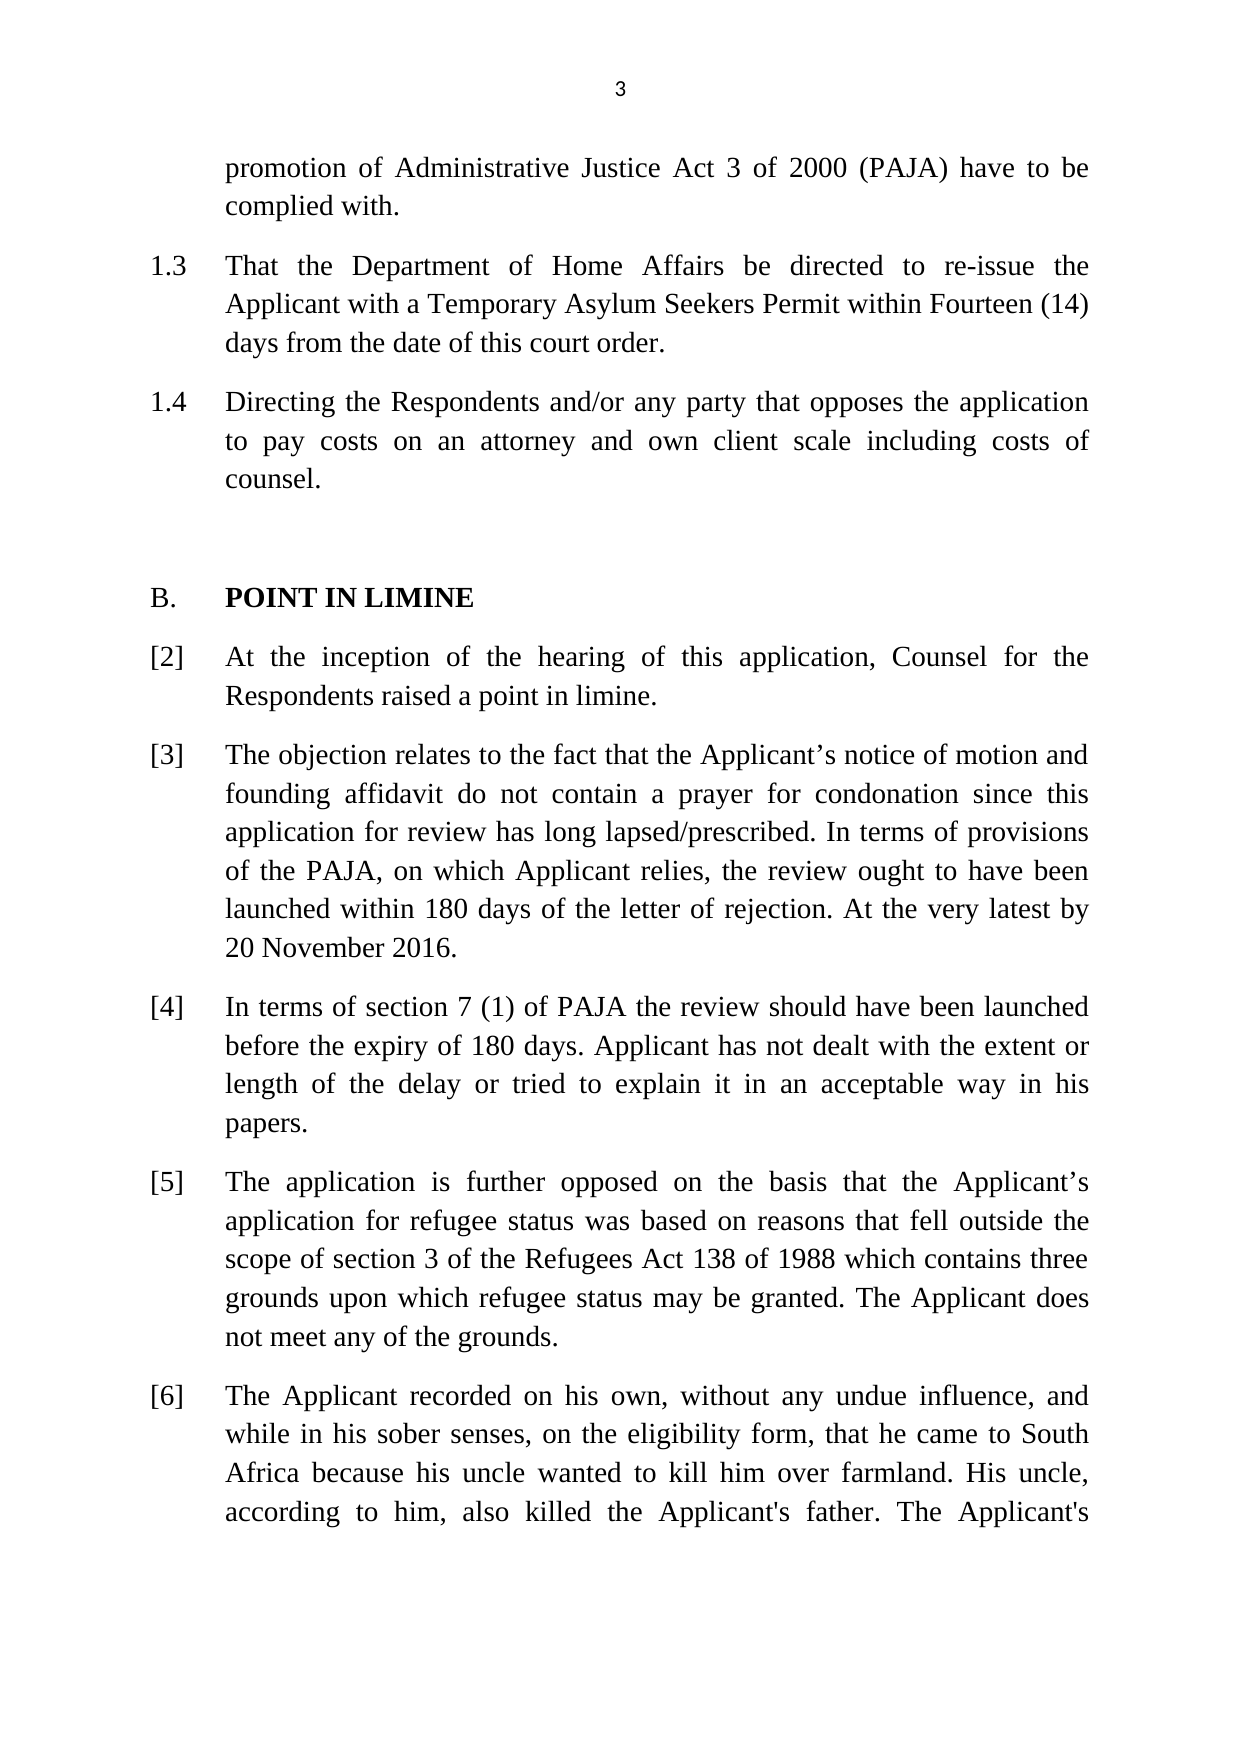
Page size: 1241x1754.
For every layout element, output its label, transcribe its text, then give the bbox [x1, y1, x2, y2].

text [2] At the inception of the hearing of this application, Counsel for the Respondents raised a point in limine. [150, 639, 1090, 712]
text [3] The objection relates to the fact that the Applicant’s notice of motion and founding affidavit do not contain a prayer for condonation since this application for review has long lapsed/prescribed. In terms of provisions of the PAJA, on which Applicant relies, the review ought to have been launched within 180 days of the letter of rejection. At the very latest by 20 November 2016. [150, 737, 1090, 964]
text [150, 1378, 1090, 1527]
text 1.3 That the Department of Home Affairs be directed to re-issue the Applicant with a Temporary Asylum Seekers Permit within Fourteen (14) days from the date of this court order. [150, 248, 1090, 358]
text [150, 150, 1090, 222]
text [4] In terms of section 7 (1) of PAJA the review should have been launched before the expiry of 180 days. Applicant has not dealt with the extent or length of the delay or tried to explain it in an acceptable way in his papers. [150, 989, 1090, 1139]
text [5] The application is further opposed on the basis that the Applicant’s application for refugee status was based on reasons that fell outside the scope of section 3 of the Refugees Act 138 of 1988 which contains three grounds upon which refugee status may be granted. The Applicant does not meet any of the grounds. [150, 1164, 1090, 1352]
text 1.4 Directing the Respondents and/or any party that opposes the application to pay costs on an attorney and own client scale including costs of counsel. [150, 384, 1090, 495]
text B. POINT IN LIMINE [150, 580, 1090, 614]
